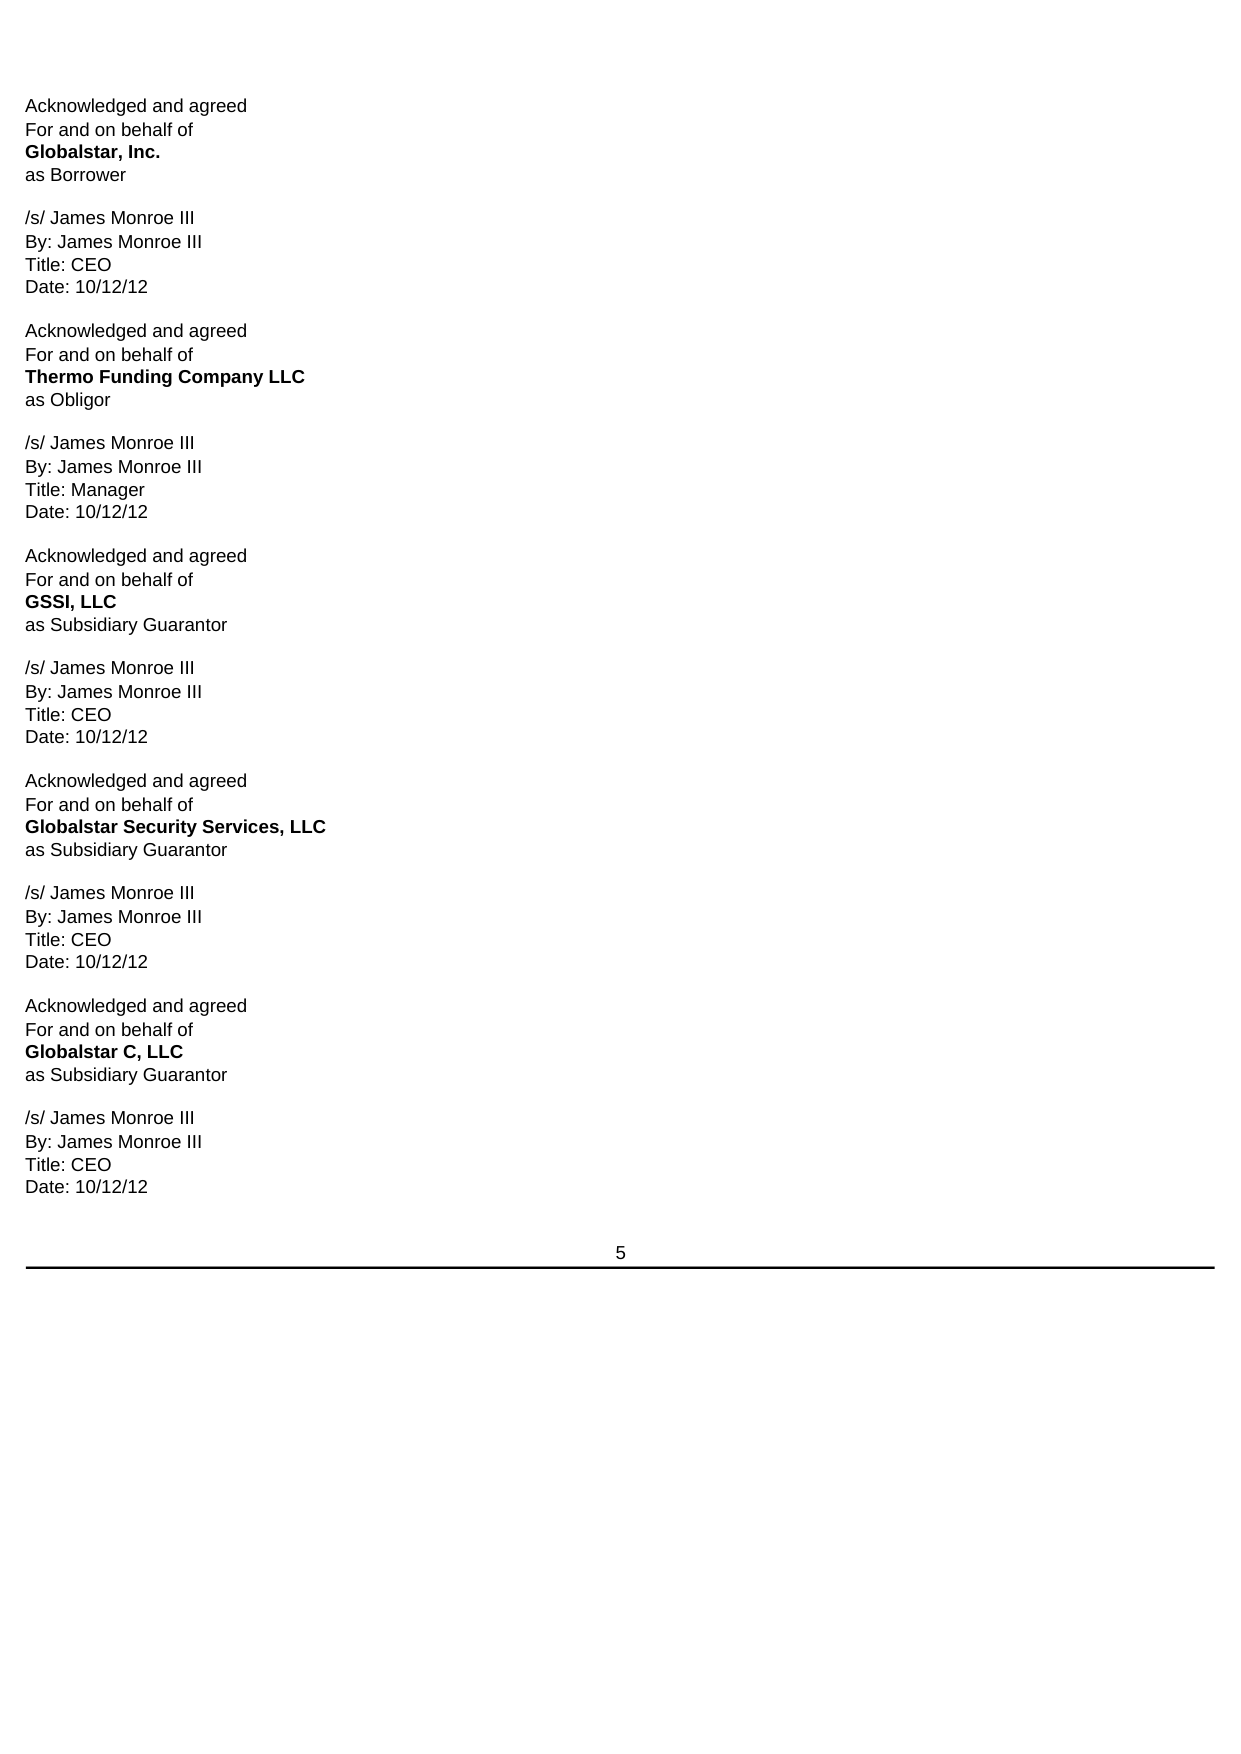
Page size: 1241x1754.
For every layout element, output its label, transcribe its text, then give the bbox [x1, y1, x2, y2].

text as Subsidiary Guarantor [25, 613, 1090, 635]
text Title: CEO [25, 253, 1090, 275]
text By: James Monroe III [25, 456, 1090, 478]
text Date: 10/12/12 [25, 1176, 1090, 1198]
text For and on behalf of [25, 793, 1090, 815]
text Acknowledged and agreed [25, 319, 1090, 341]
text Acknowledged and agreed [25, 94, 1090, 116]
text For and on behalf of [25, 118, 1090, 140]
text Thermo Funding Company LLC [25, 366, 1090, 388]
text For and on behalf of [25, 568, 1090, 590]
text Date: 10/12/12 [25, 501, 1090, 523]
text Globalstar C, LLC [25, 1041, 1090, 1063]
text as Subsidiary Guarantor [25, 838, 1090, 860]
text By: James Monroe III [25, 1131, 1090, 1153]
text By: James Monroe III [25, 681, 1090, 703]
text For and on behalf of [25, 1018, 1090, 1040]
text as Subsidiary Guarantor [25, 1063, 1090, 1085]
text Title: CEO [25, 1153, 1090, 1175]
text as Borrower [25, 163, 1090, 185]
text Title: CEO [25, 703, 1090, 725]
text /s/ James Monroe III [25, 432, 1090, 454]
text Acknowledged and agreed [25, 544, 1090, 566]
text Date: 10/12/12 [25, 726, 1090, 748]
text GSSI, LLC [25, 591, 1090, 613]
text Date: 10/12/12 [25, 951, 1090, 973]
text Date: 10/12/12 [25, 276, 1090, 298]
text By: James Monroe III [25, 231, 1090, 253]
text /s/ James Monroe III [25, 657, 1090, 679]
text Title: CEO [25, 928, 1090, 950]
text By: James Monroe III [25, 906, 1090, 928]
text /s/ James Monroe III [25, 207, 1090, 229]
text 5 [25, 1242, 626, 1264]
text /s/ James Monroe III [25, 882, 1090, 904]
text Acknowledged and agreed [25, 994, 1090, 1016]
text Acknowledged and agreed [25, 769, 1090, 791]
text Globalstar, Inc. [25, 141, 1090, 163]
text Globalstar Security Services, LLC [25, 816, 1090, 838]
text Title: Manager [25, 478, 1090, 500]
text /s/ James Monroe III [25, 1107, 1090, 1129]
text For and on behalf of [25, 343, 1090, 365]
text as Obligor [25, 388, 1090, 410]
